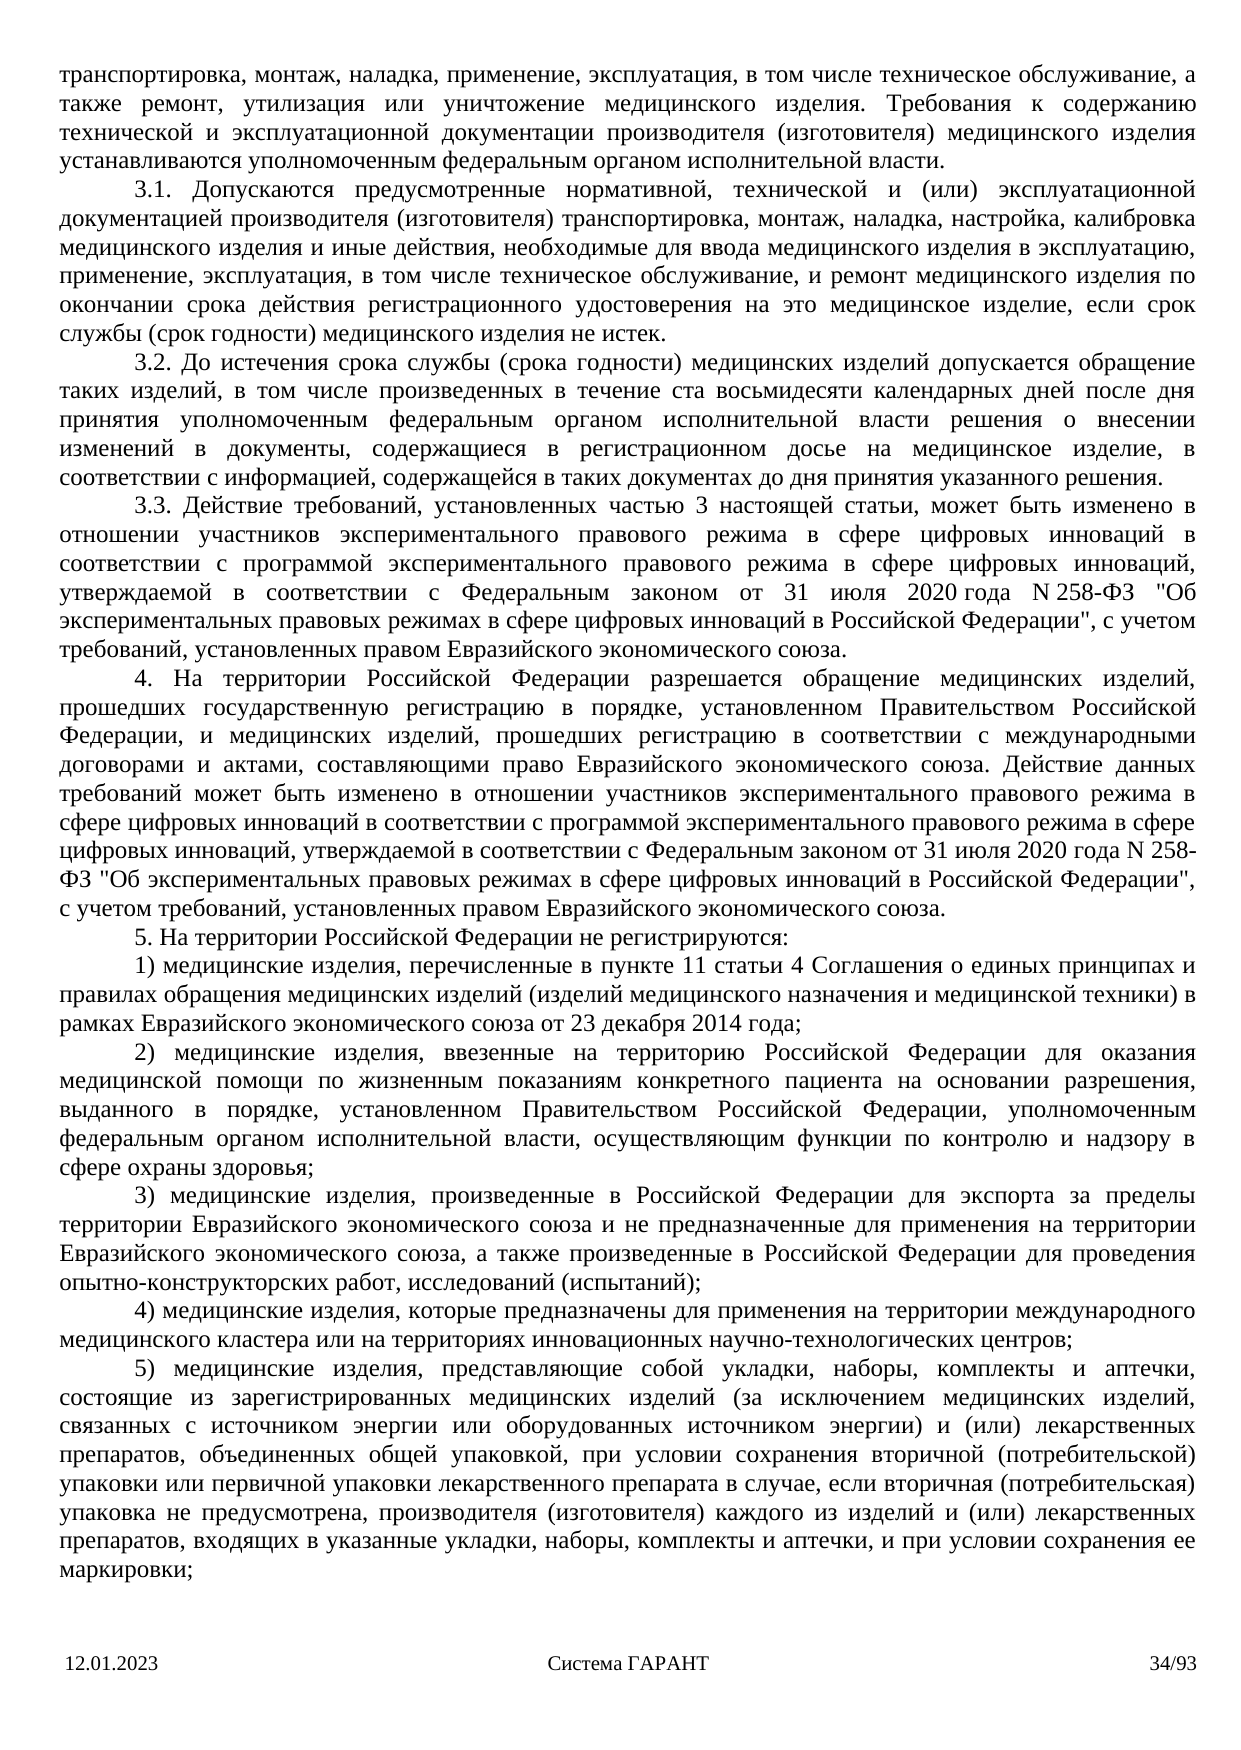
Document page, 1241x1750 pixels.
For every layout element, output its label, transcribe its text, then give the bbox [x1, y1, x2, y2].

text 3.3. Действие требований, установленных частью 3 настоящей статьи, может быть изменено в отношении участников экспериментального правового режима в сфере цифровых инноваций в соответствии с программой экспериментального правового режима в сфере цифровых инноваций, утверждаемой в соответствии с Федеральным законом от 31 июля 2020 года N 258-ФЗ "Об экспериментальных правовых режимах в сфере цифровых инноваций в Российской Федерации", с учетом требований, установленных правом Евразийского экономического союза. [59, 490, 1197, 663]
text 5) медицинские изделия, представляющие собой укладки, наборы, комплекты и аптечки, состоящие из зарегистрированных медицинских изделий (за исключением медицинских изделий, связанных с источником энергии или оборудованных источником энергии) и (или) лекарственных препаратов, объединенных общей упаковкой, при условии сохранения вторичной (потребительской) упаковки или первичной упаковки лекарственного препарата в случае, если вторичная (потребительская) упаковка не предусмотрена, производителя (изготовителя) каждого из изделий и (или) лекарственных препаратов, входящих в указанные укладки, наборы, комплекты и аптечки, и при условии сохранения ее маркировки; [59, 1353, 1197, 1583]
text 1) медицинские изделия, перечисленные в пункте 11 статьи 4 Соглашения о единых принципах и правилах обращения медицинских изделий (изделий медицинского назначения и медицинской техники) в рамках Евразийского экономического союза от 23 декабря 2014 года; [59, 950, 1197, 1037]
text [59, 59, 1197, 174]
text 3.1. Допускаются предусмотренные нормативной, технической и (или) эксплуатационной документацией производителя (изготовителя) транспортировка, монтаж, наладка, настройка, калибровка медицинского изделия и иные действия, необходимые для ввода медицинского изделия в эксплуатацию, применение, эксплуатация, в том числе техническое обслуживание, и ремонт медицинского изделия по окончании срока действия регистрационного удостоверения на это медицинское изделие, если срок службы (срок годности) медицинского изделия не истек. [59, 174, 1197, 347]
text 3) медицинские изделия, произведенные в Российской Федерации для экспорта за пределы территории Евразийского экономического союза и не предназначенные для применения на территории Евразийского экономического союза, а также произведенные в Российской Федерации для проведения опытно-конструкторских работ, исследований (испытаний); [59, 1180, 1197, 1295]
text 4) медицинские изделия, которые предназначены для применения на территории международного медицинского кластера или на территориях инновационных научно-технологических центров; [59, 1295, 1197, 1353]
text 4. На территории Российской Федерации разрешается обращение медицинских изделий, прошедших государственную регистрацию в порядке, установленном Правительством Российской Федерации, и медицинских изделий, прошедших регистрацию в соответствии с международными договорами и актами, составляющими право Евразийского экономического союза. Действие данных требований может быть изменено в отношении участников экспериментального правового режима в сфере цифровых инноваций в соответствии с программой экспериментального правового режима в сфере цифровых инноваций, утверждаемой в соответствии с Федеральным законом от 31 июля 2020 года N 258-ФЗ "Об экспериментальных правовых режимах в сфере цифровых инноваций в Российской Федерации", с учетом требований, установленных правом Евразийского экономического союза. [59, 663, 1197, 922]
text 2) медицинские изделия, ввезенные на территорию Российской Федерации для оказания медицинской помощи по жизненным показаниям конкретного пациента на основании разрешения, выданного в порядке, установленном Правительством Российской Федерации, уполномоченным федеральным органом исполнительной власти, осуществляющим функции по контролю и надзору в сфере охраны здоровья; [59, 1037, 1197, 1180]
text 5. На территории Российской Федерации не регистрируются: [59, 922, 1197, 950]
text 3.2. До истечения срока службы (срока годности) медицинских изделий допускается обращение таких изделий, в том числе произведенных в течение ста восьмидесяти календарных дней после дня принятия уполномоченным федеральным органом исполнительной власти решения о внесении изменений в документы, содержащиеся в регистрационном досье на медицинское изделие, в соответствии с информацией, содержащейся в таких документах до дня принятия указанного решения. [59, 347, 1197, 490]
